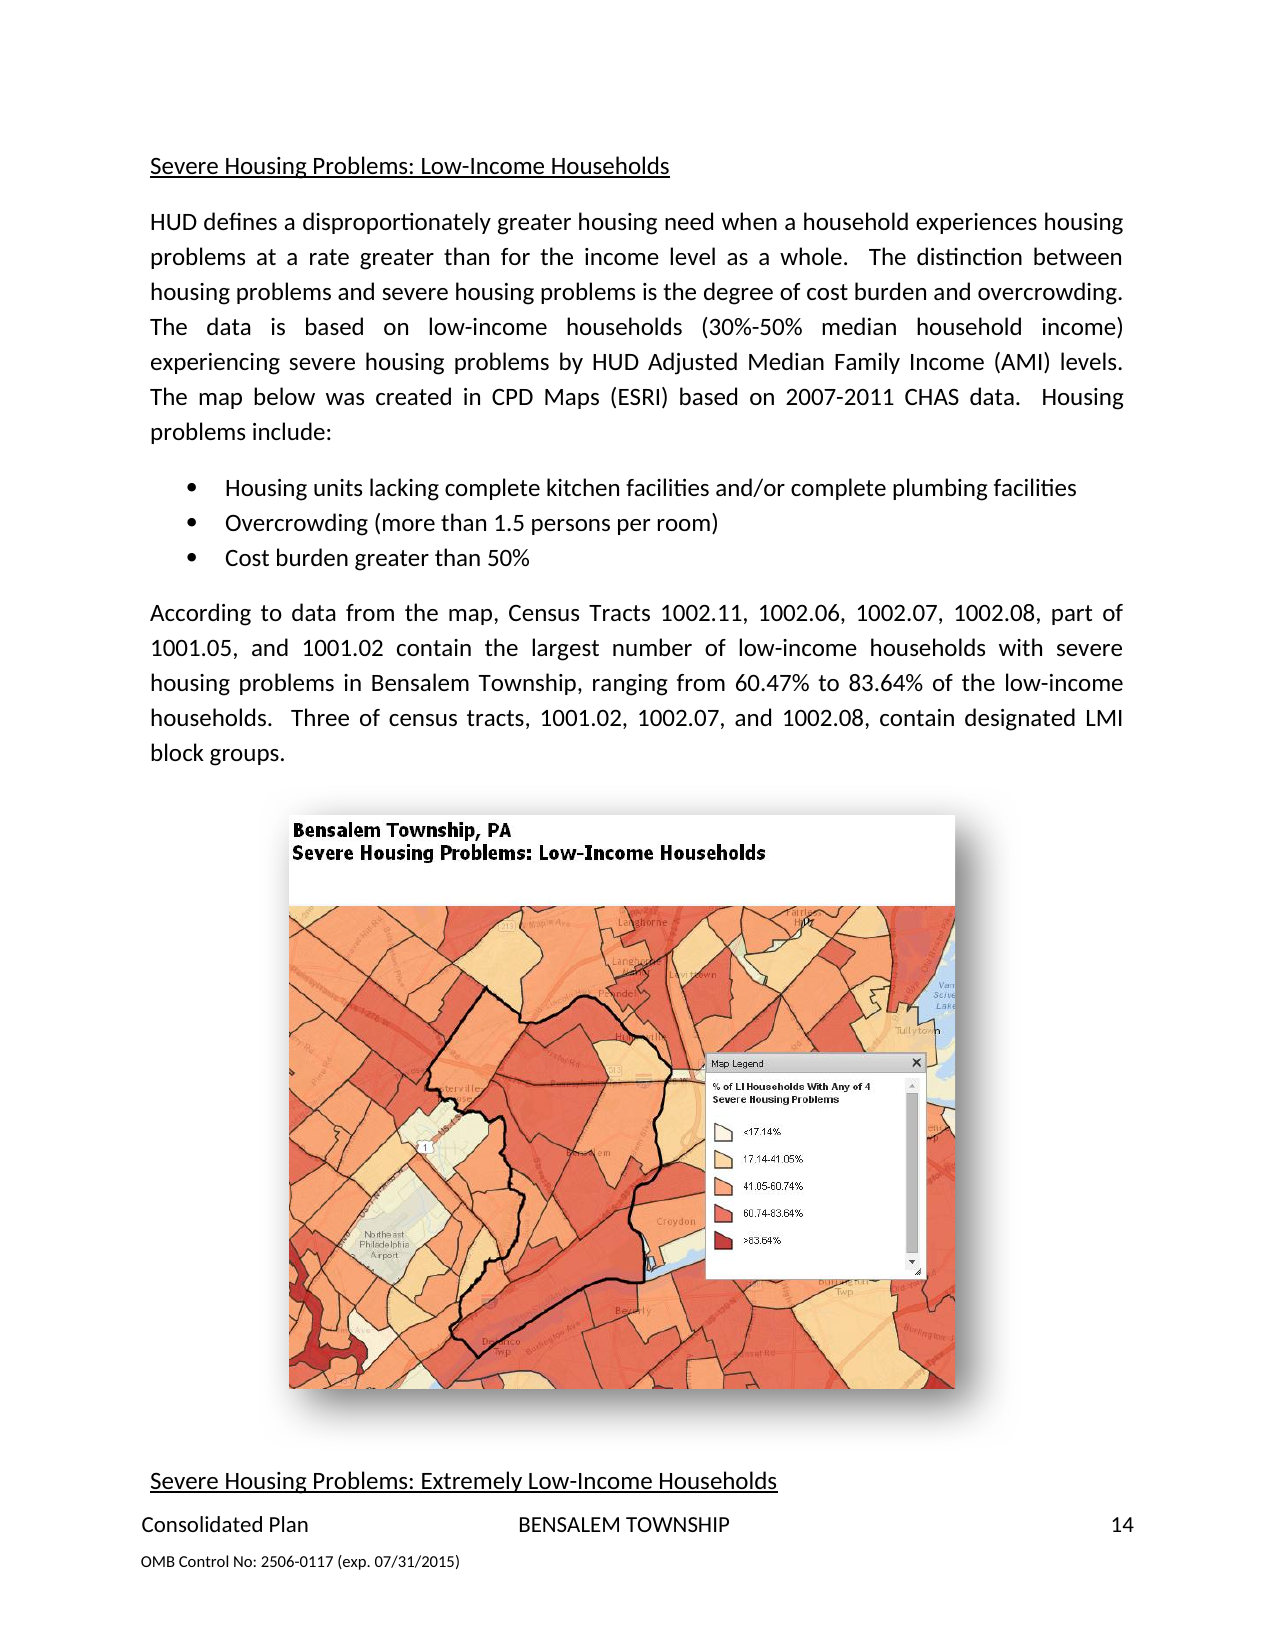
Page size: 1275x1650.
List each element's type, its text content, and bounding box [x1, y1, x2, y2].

text HUD defines a disproportionately greater housing need when a household experiences housing problems at a rate greater than for the income level as a whole. The distinction between housing problems and severe housing problems is the degree of cost burden and overcrowding. The data is based on low-income households (30%-50% median household income) experiencing severe housing problems by HUD Adjusted Median Family Income (AMI) levels. The map below was created in CPD Maps (ESRI) based on 2007-2011 CHAS data. Housing problems include: [150, 206, 1125, 446]
text Severe Housing Problems: Low-Income Households [150, 150, 1125, 181]
text Severe Housing Problems: Extremely Low-Income Households [150, 1465, 1125, 1496]
list Housing units lacking complete kitchen facilities and/or complete plumbing facilities [187, 472, 1125, 502]
list Overcrowding (more than 1.5 persons per room) [187, 507, 1125, 537]
text According to data from the map, Census Tracts 1002.11, 1002.06, 1002.07, 1002.08, part of 1001.05, and 1001.02 contain the largest number of low-income households with severe housing problems in Bensalem Township, ranging from 60.47% to 83.64% of the low-income households. Three of census tracts, 1001.02, 1002.07, and 1002.08, contain designated LMI block groups. [150, 597, 1125, 768]
picture [289, 815, 956, 1389]
list Cost burden greater than 50% [187, 542, 1125, 572]
